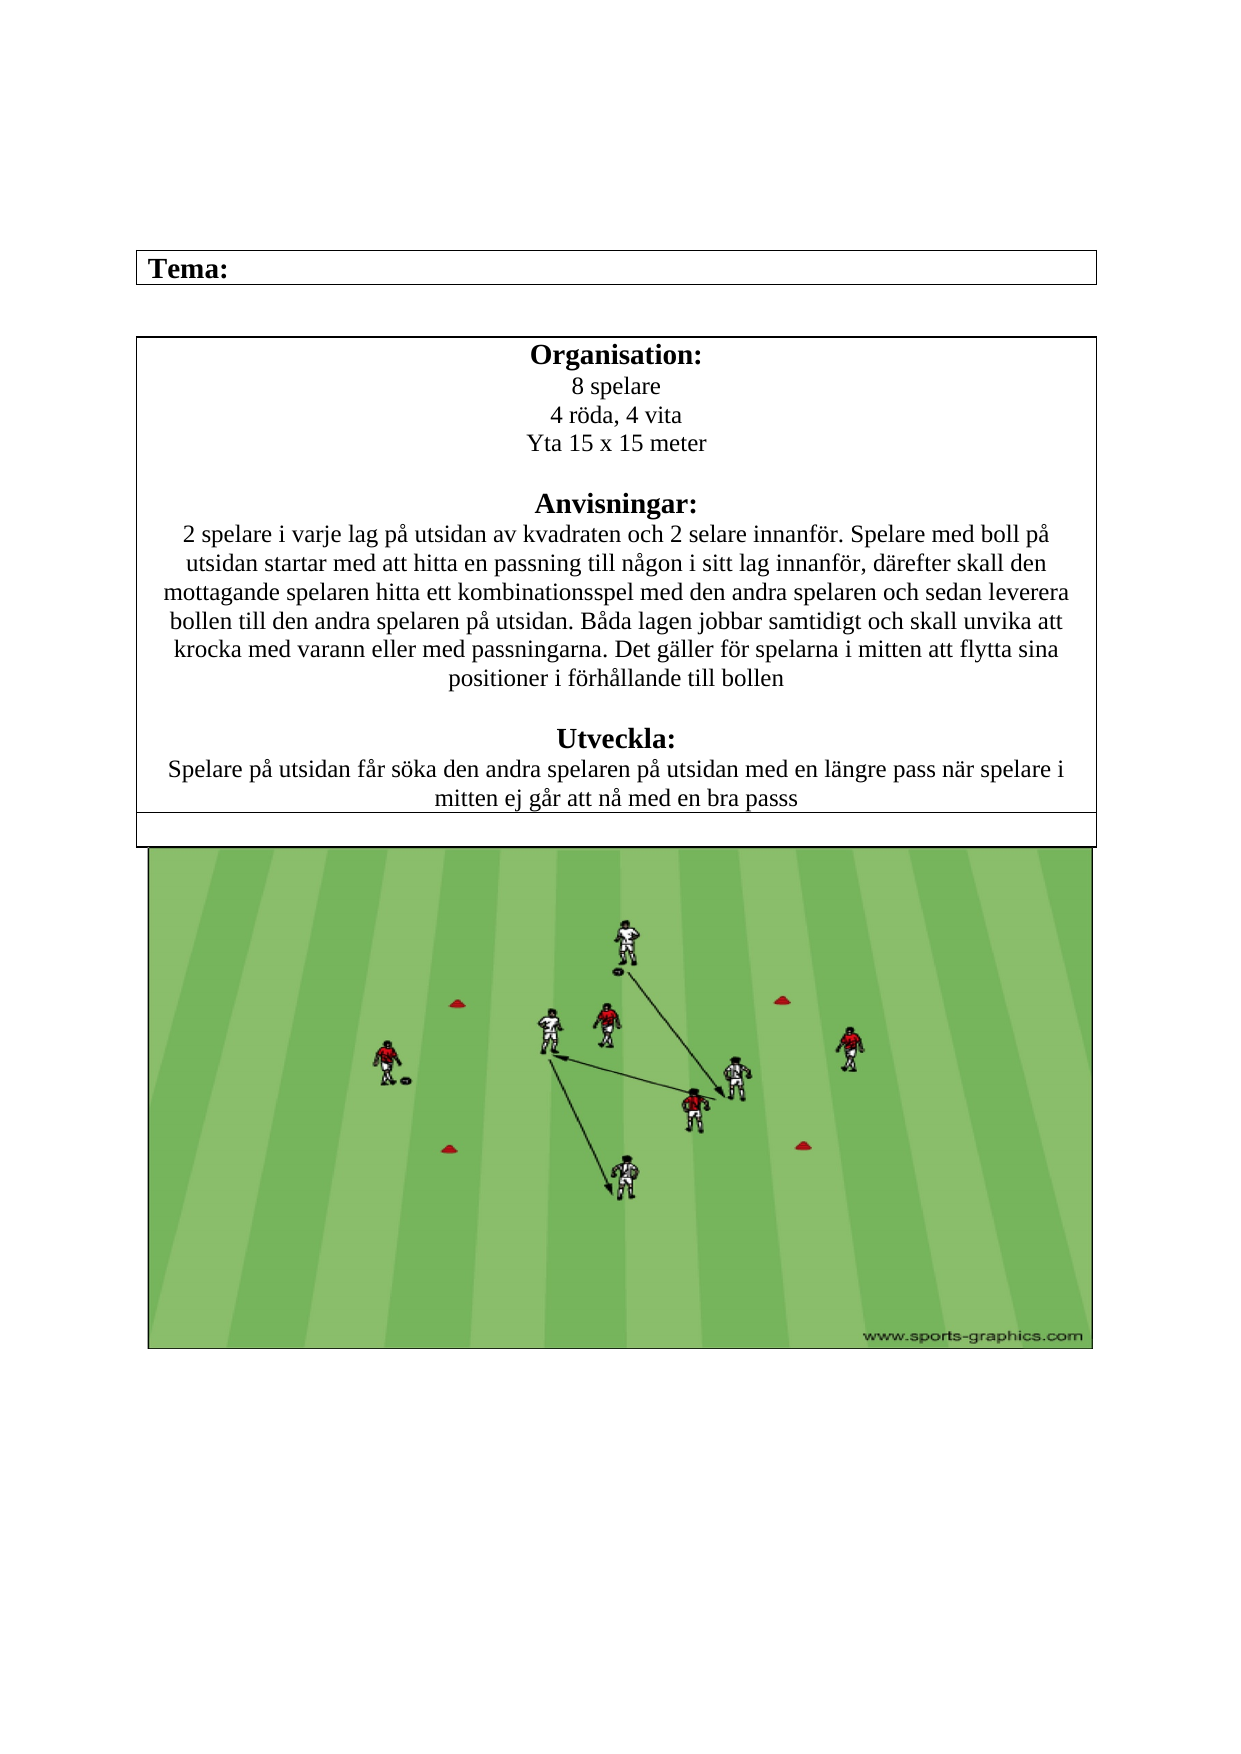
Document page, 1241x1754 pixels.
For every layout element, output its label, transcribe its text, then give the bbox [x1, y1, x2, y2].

picture [147, 847, 1093, 1349]
table_header Tema: [137, 251, 1096, 284]
table_cell [137, 813, 1096, 846]
table_header Organisation: 8 spelare 4 röda, 4 vita Yta 15 x 15 meter Anvisningar: 2 spelare i varje lag på utsidan av kvadraten och 2 selare innanför. Spelare med boll på utsidan startar med att hitta en passning till någon i sitt lag innanför, därefter skall den mottagande spelaren hitta ett kombinationsspel med den andra spelaren och sedan leverera bollen till den andra spelaren på utsidan. Båda lagen jobbar samtidigt och skall unvika att krocka med varann eller med passningarna. Det gäller för spelarna i mitten att flytta sina positioner i förhållande till bollen Utveckla: Spelare på utsidan får söka den andra spelaren på utsidan med en längre pass när spelare i mitten ej går att nå med en bra passs [137, 338, 1096, 812]
